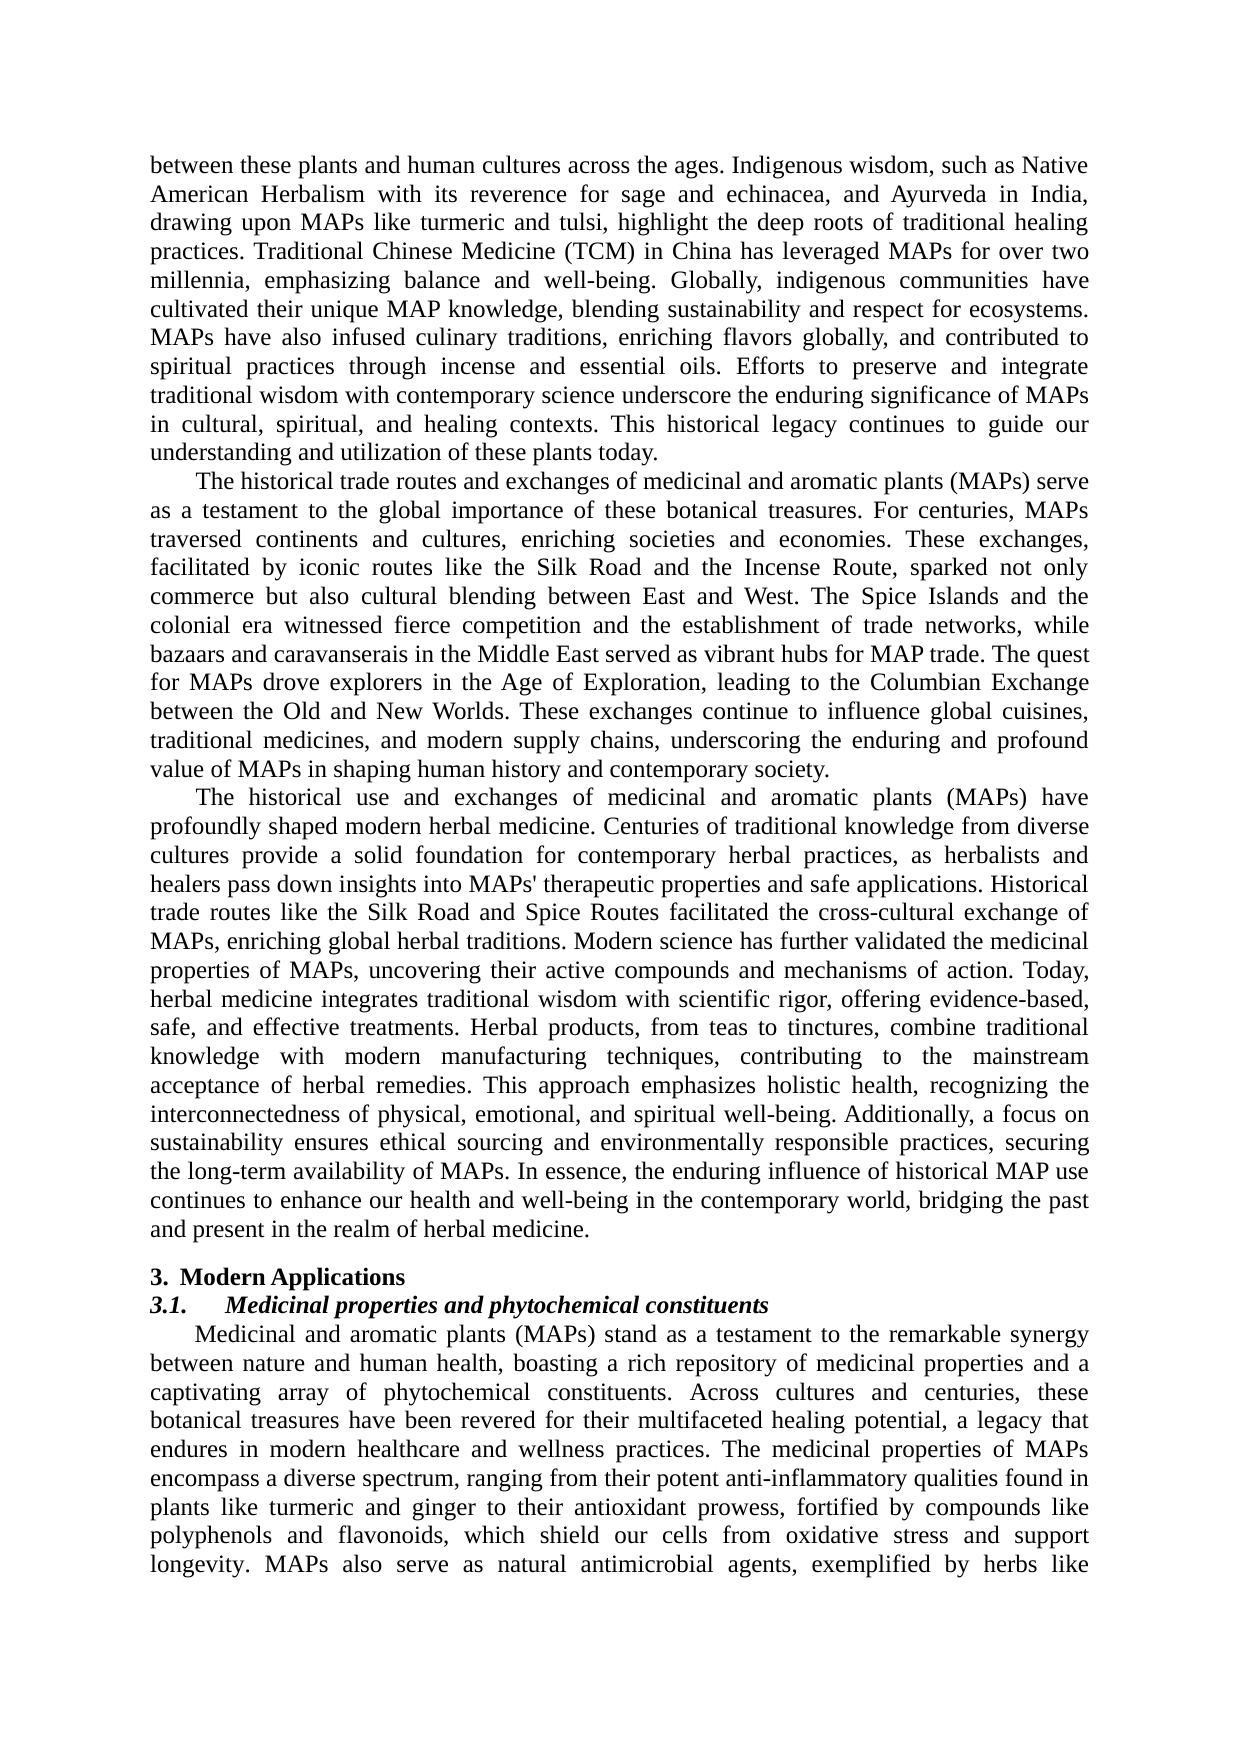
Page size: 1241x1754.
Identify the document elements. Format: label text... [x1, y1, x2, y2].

list The historical trade routes and exchanges of medicinal and aromatic plants (MAPs) serve as a testament to the global importance of these botanical treasures. For centuries, MAPs traversed continents and cultures, enriching societies and economies. These exchanges, facilitated by iconic routes like the Silk Road and the Incense Route, sparked not only commerce but also cultural blending between East and West. The Spice Islands and the colonial era witnessed fierce competition and the establishment of trade networks, while bazaars and caravanserais in the Middle East served as vibrant hubs for MAP trade. The quest for MAPs drove explorers in the Age of Exploration, leading to the Columbian Exchange between the Old and New Worlds. These exchanges continue to influence global cuisines, traditional medicines, and modern supply chains, underscoring the enduring and profound value of MAPs in shaping human history and contemporary society. [150, 466, 1090, 782]
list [150, 150, 1090, 466]
list The historical use and exchanges of medicinal and aromatic plants (MAPs) have profoundly shaped modern herbal medicine. Centuries of traditional knowledge from diverse cultures provide a solid foundation for contemporary herbal practices, as herbalists and healers pass down insights into MAPs' therapeutic properties and safe applications. Historical trade routes like the Silk Road and Spice Routes facilitated the cross-cultural exchange of MAPs, enriching global herbal traditions. Modern science has further validated the medicinal properties of MAPs, uncovering their active compounds and mechanisms of action. Today, herbal medicine integrates traditional wisdom with scientific rigor, offering evidence-based, safe, and effective treatments. Herbal products, from teas to tinctures, combine traditional knowledge with modern manufacturing techniques, contributing to the mainstream acceptance of herbal remedies. This approach emphasizes holistic health, recognizing the interconnectedness of physical, emotional, and spiritual well-being. Additionally, a focus on sustainability ensures ethical sourcing and environmentally responsible practices, securing the long-term availability of MAPs. In essence, the enduring influence of historical MAP use continues to enhance our health and well-being in the contemporary world, bridging the past and present in the realm of herbal medicine. [150, 782, 1090, 1242]
list Medicinal properties and phytochemical constituents [150, 1290, 1090, 1319]
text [150, 1319, 1090, 1578]
list Modern Applications [150, 1262, 1090, 1290]
